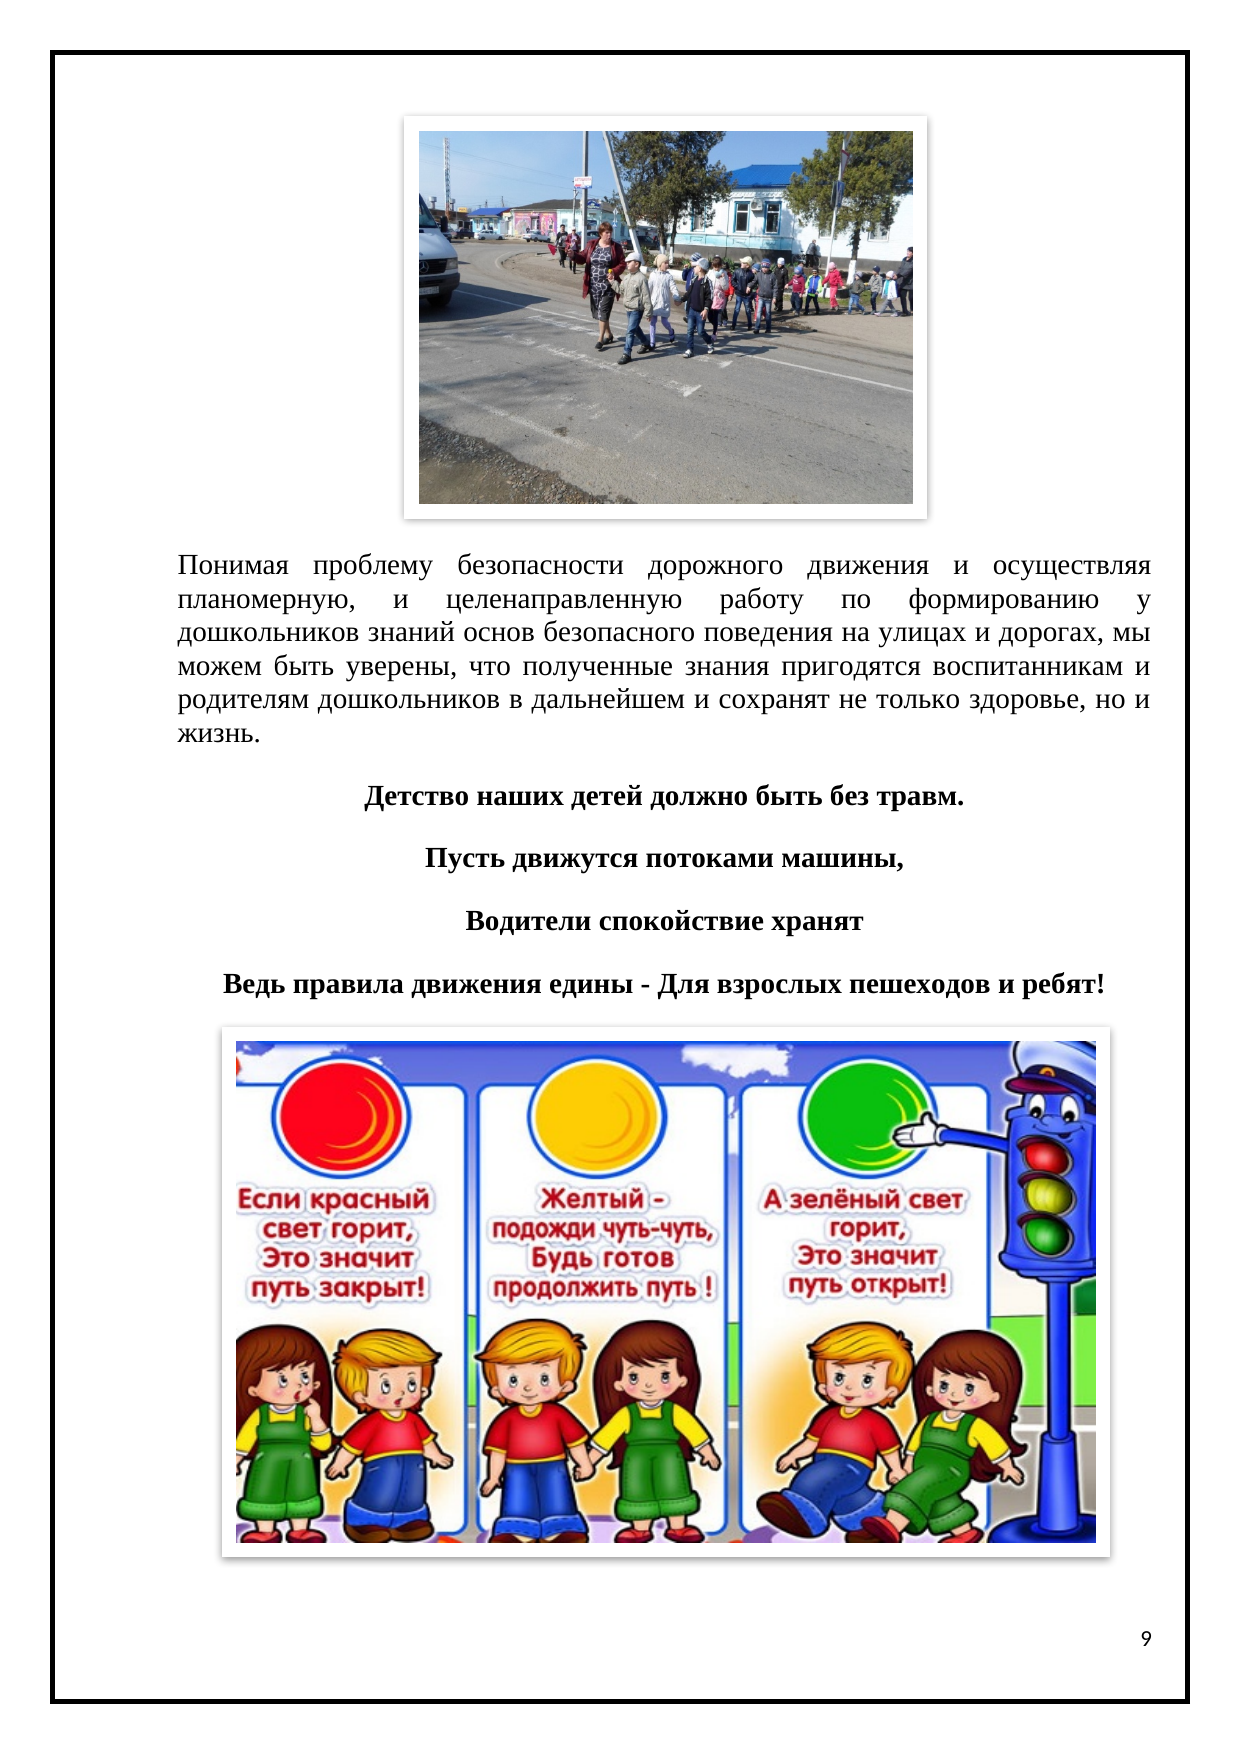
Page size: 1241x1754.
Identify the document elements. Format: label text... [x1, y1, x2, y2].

picture [419, 131, 913, 504]
picture [236, 1041, 1096, 1543]
text Ведь правила движения едины - Для взрослых пешеходов и ребят! [177, 966, 1152, 999]
text Водители спокойствие хранят [177, 903, 1152, 937]
text Пусть движутся потоками машины, [177, 841, 1152, 874]
text Понимая проблему безопасности дорожного движения и осуществляя планомерную, и целенаправленную работу по формированию у дошкольников знаний основ безопасного поведения на улицах и дорогах, мы можем быть уверены, что полученные знания пригодятся воспитанникам и родителям дошкольников в дальнейшем и сохранят не только здоровье, но и жизнь. [177, 547, 1152, 749]
text Детство наших детей должно быть без травм. [177, 778, 1152, 811]
